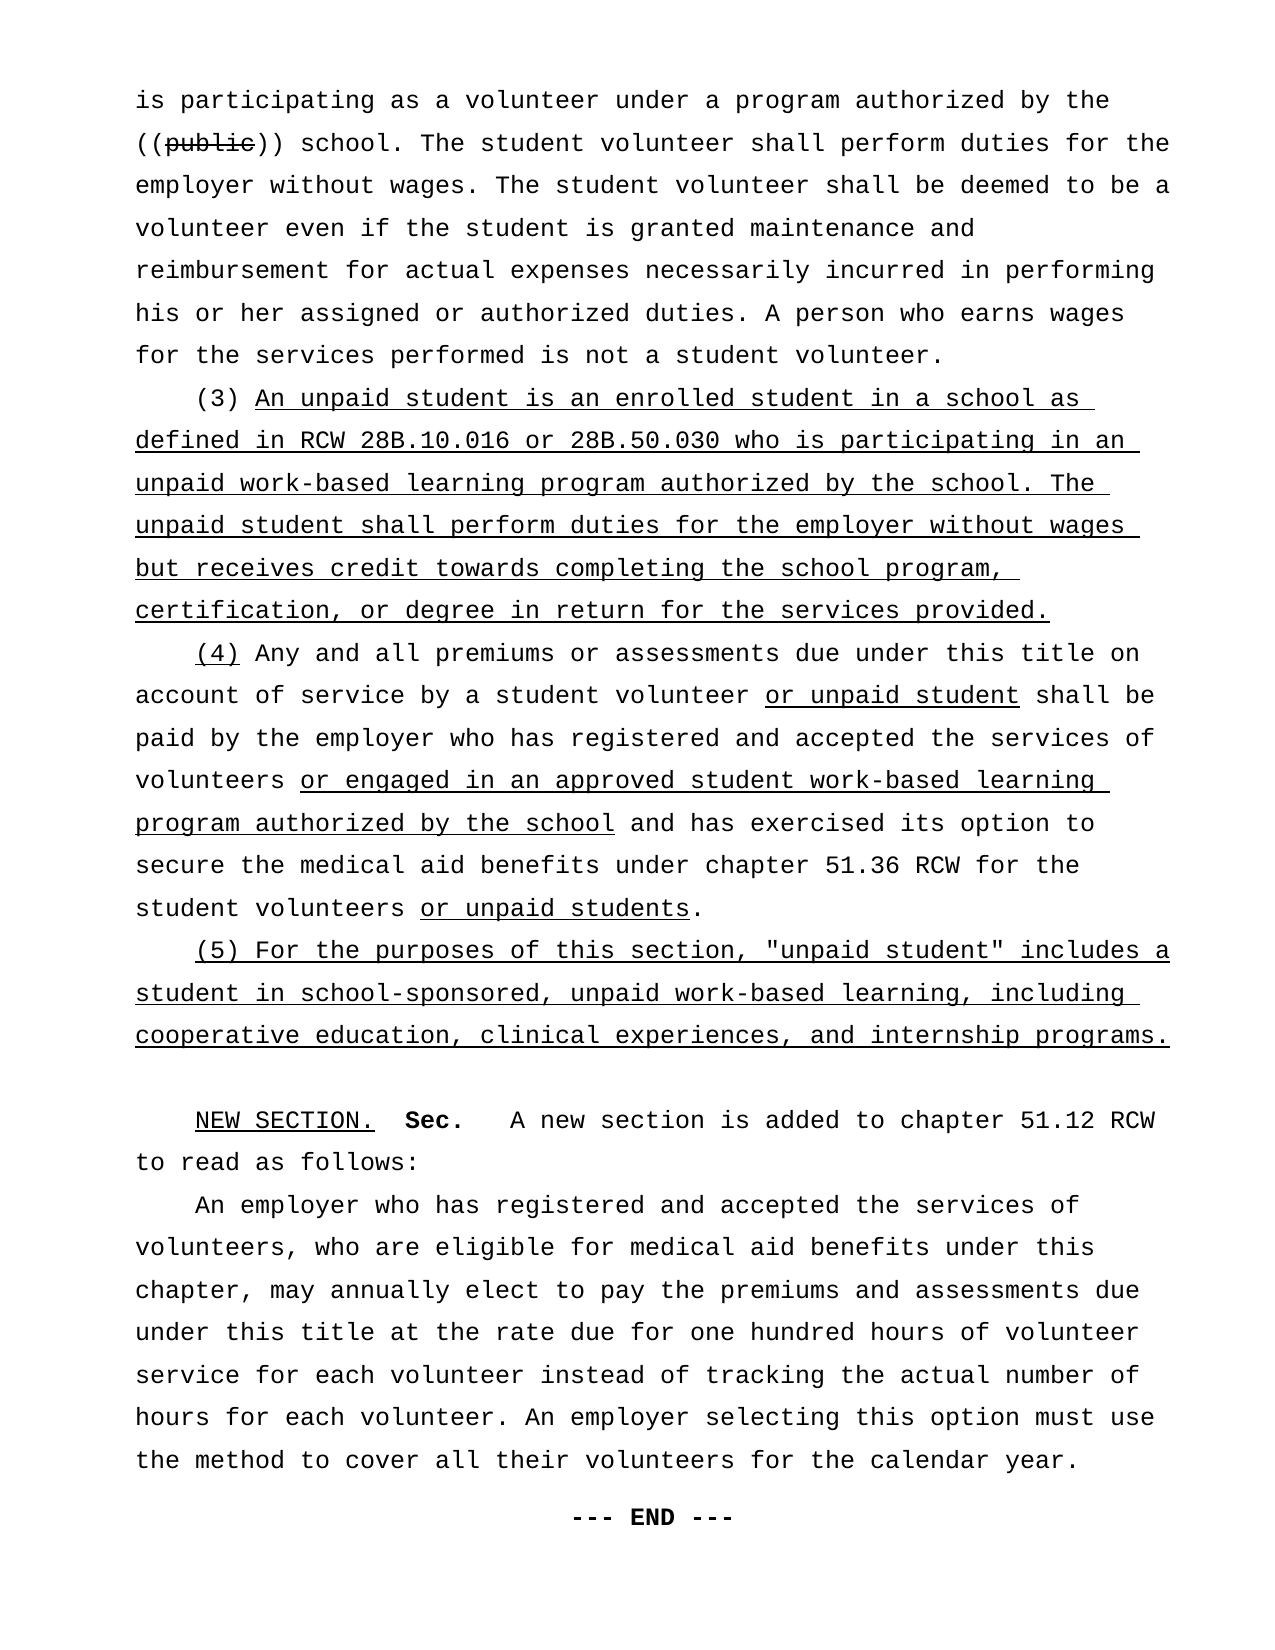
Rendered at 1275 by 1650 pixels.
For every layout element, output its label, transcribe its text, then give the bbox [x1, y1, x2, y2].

text An employer who has registered and accepted the services of volunteers, who are eligible for medical aid benefits under this chapter, may annually elect to pay the premiums and assessments due under this title at the rate due for one hundred hours of volunteer service for each volunteer instead of tracking the actual number of hours for each volunteer. An employer selecting this option must use the method to cover all their volunteers for the calendar year. [135, 1179, 1170, 1477]
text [135, 75, 1170, 372]
text NEW SECTION. Sec. A new section is added to chapter 51.12 RCW to read as follows: [135, 1094, 1170, 1179]
text --- END --- [135, 1505, 1170, 1533]
text (5) For the purposes of this section, "unpaid student" includes a student in school-sponsored, unpaid work-based learning, including cooperative education, clinical experiences, and internship programs. [135, 925, 1170, 1046]
text (3) An unpaid student is an enrolled student in a school as defined in RCW 28B.10.016 or 28B.50.030 who is participating in an unpaid work-based learning program authorized by the school. The unpaid student shall perform duties for the employer without wages but receives credit towards completing the school program, certification, or degree in return for the services provided. [135, 372, 1170, 627]
text (4) Any and all premiums or assessments due under this title on account of service by a student volunteer or unpaid student shall be paid by the employer who has registered and accepted the services of volunteers or engaged in an approved student work-based learning program authorized by the school and has exercised its option to secure the medical aid benefits under chapter 51.36 RCW for the student volunteers or unpaid students. [135, 627, 1170, 925]
